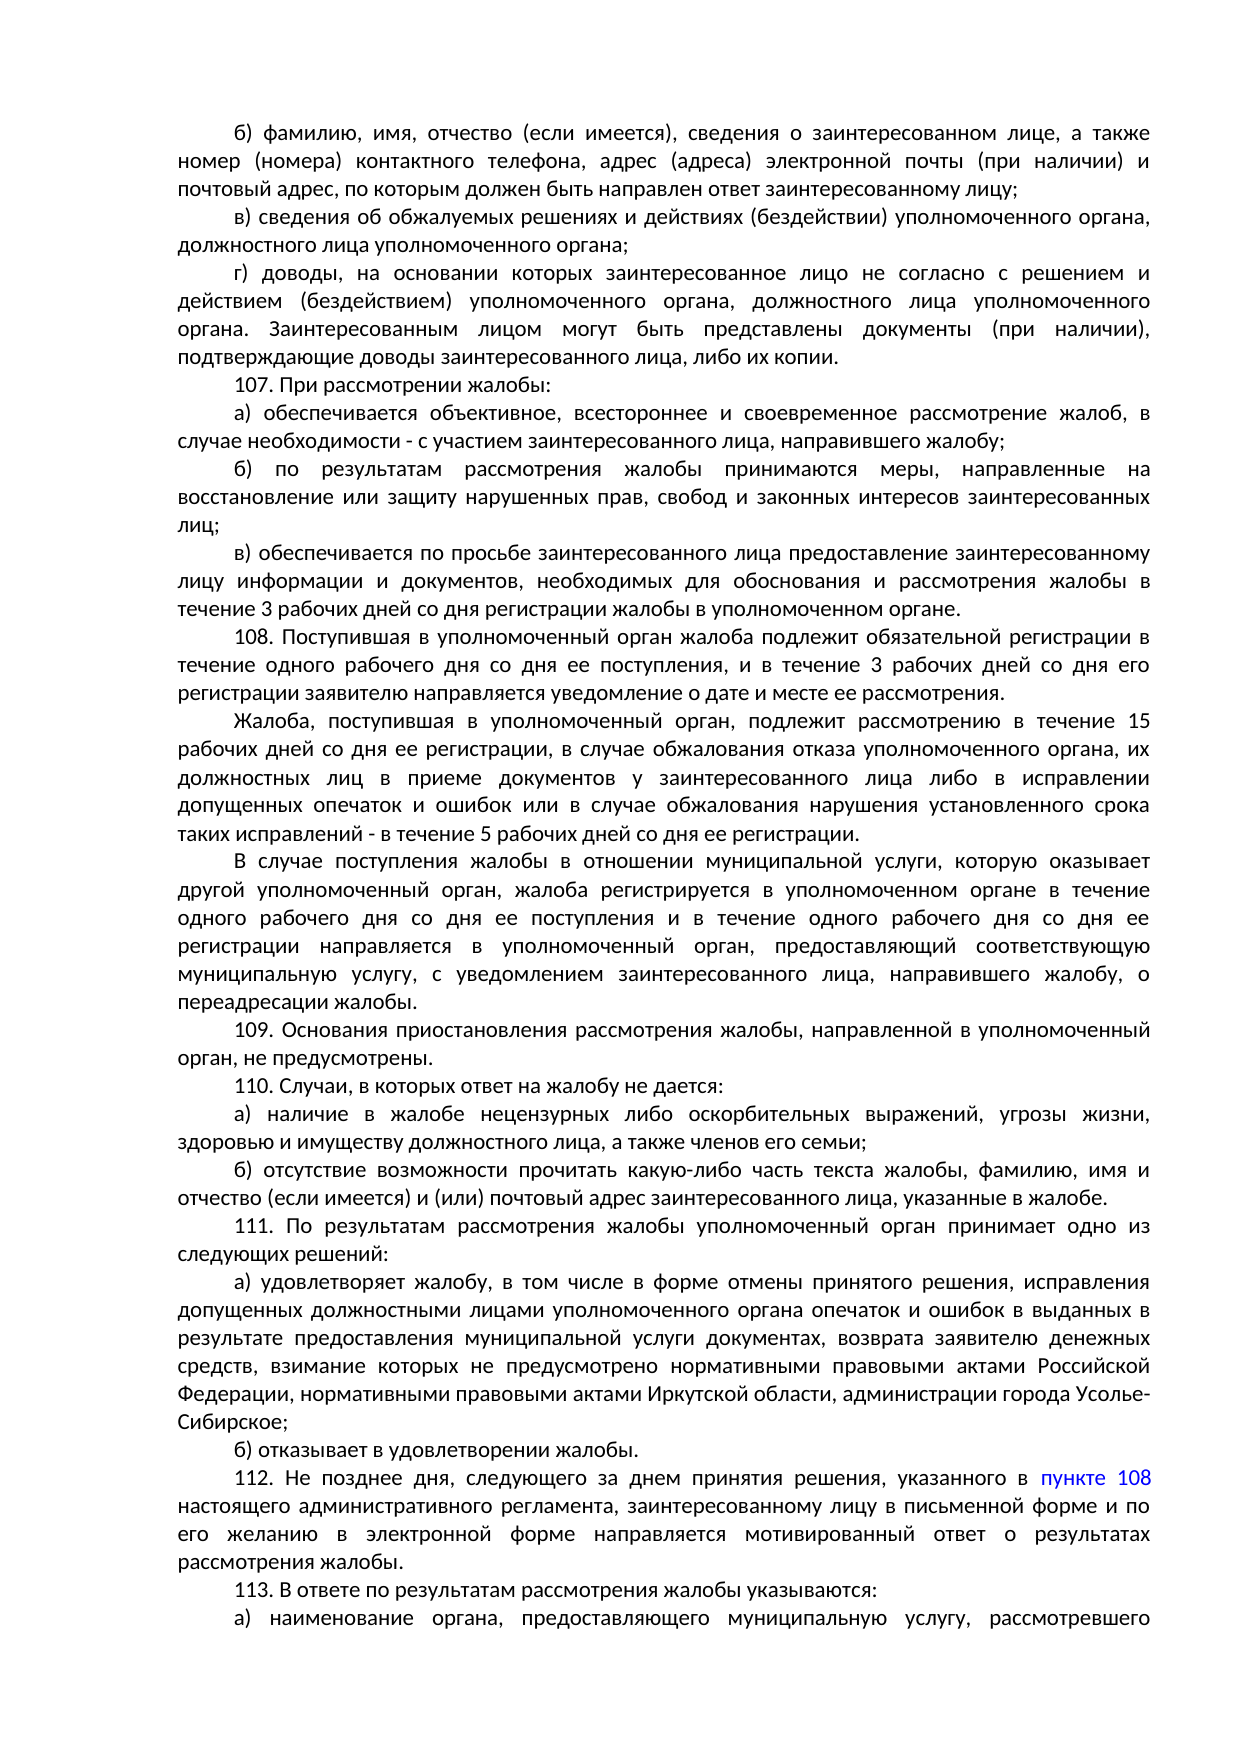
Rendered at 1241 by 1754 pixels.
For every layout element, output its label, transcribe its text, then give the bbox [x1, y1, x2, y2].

text 109. Основания приостановления рассмотрения жалобы, направленной в уполномоченный орган, не предусмотрены. [177, 1015, 1152, 1071]
text 111. По результатам рассмотрения жалобы уполномоченный орган принимает одно из следующих решений: [177, 1211, 1152, 1267]
text б) отсутствие возможности прочитать какую-либо часть текста жалобы, фамилию, имя и отчество (если имеется) и (или) почтовый адрес заинтересованного лица, указанные в жалобе. [177, 1155, 1152, 1211]
text а) наличие в жалобе нецензурных либо оскорбительных выражений, угрозы жизни, здоровью и имуществу должностного лица, а также членов его семьи; [177, 1099, 1152, 1155]
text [177, 1603, 1152, 1631]
text 112. Не позднее дня, следующего за днем принятия решения, указанного в пункте 108 настоящего административного регламента, заинтересованному лицу в письменной форме и по его желанию в электронной форме направляется мотивированный ответ о результатах рассмотрения жалобы. [177, 1463, 1152, 1575]
text В случае поступления жалобы в отношении муниципальной услуги, которую оказывает другой уполномоченный орган, жалоба регистрируется в уполномоченном органе в течение одного рабочего дня со дня ее поступления и в течение одного рабочего дня со дня ее регистрации направляется в уполномоченный орган, предоставляющий соответствующую муниципальную услугу, с уведомлением заинтересованного лица, направившего жалобу, о переадресации жалобы. [177, 847, 1152, 1015]
text Жалоба, поступившая в уполномоченный орган, подлежит рассмотрению в течение 15 рабочих дней со дня ее регистрации, в случае обжалования отказа уполномоченного органа, их должностных лиц в приеме документов у заинтересованного лица либо в исправлении допущенных опечаток и ошибок или в случае обжалования нарушения установленного срока таких исправлений - в течение 5 рабочих дней со дня ее регистрации. [177, 707, 1152, 847]
text 108. Поступившая в уполномоченный орган жалоба подлежит обязательной регистрации в течение одного рабочего дня со дня ее поступления, и в течение 3 рабочих дней со дня его регистрации заявителю направляется уведомление о дате и месте ее рассмотрения. [177, 622, 1152, 707]
text а) удовлетворяет жалобу, в том числе в форме отмены принятого решения, исправления допущенных должностными лицами уполномоченного органа опечаток и ошибок в выданных в результате предоставления муниципальной услуги документах, возврата заявителю денежных средств, взимание которых не предусмотрено нормативными правовыми актами Российской Федерации, нормативными правовыми актами Иркутской области, администрации города Усолье-Сибирское; [177, 1267, 1152, 1435]
text 113. В ответе по результатам рассмотрения жалобы указываются: [177, 1575, 1152, 1603]
text 110. Случаи, в которых ответ на жалобу не дается: [177, 1071, 1152, 1099]
text б) по результатам рассмотрения жалобы принимаются меры, направленные на восстановление или защиту нарушенных прав, свобод и законных интересов заинтересованных лиц; [177, 454, 1152, 538]
text г) доводы, на основании которых заинтересованное лицо не согласно с решением и действием (бездействием) уполномоченного органа, должностного лица уполномоченного органа. Заинтересованным лицом могут быть представлены документы (при наличии), подтверждающие доводы заинтересованного лица, либо их копии. [177, 258, 1152, 370]
text в) сведения об обжалуемых решениях и действиях (бездействии) уполномоченного органа, должностного лица уполномоченного органа; [177, 202, 1152, 258]
text 107. При рассмотрении жалобы: [177, 370, 1152, 398]
text б) фамилию, имя, отчество (если имеется), сведения о заинтересованном лице, а также номер (номера) контактного телефона, адрес (адреса) электронной почты (при наличии) и почтовый адрес, по которым должен быть направлен ответ заинтересованному лицу; [177, 118, 1152, 202]
text а) обеспечивается объективное, всестороннее и своевременное рассмотрение жалоб, в случае необходимости - с участием заинтересованного лица, направившего жалобу; [177, 398, 1152, 454]
text б) отказывает в удовлетворении жалобы. [177, 1435, 1152, 1463]
text в) обеспечивается по просьбе заинтересованного лица предоставление заинтересованному лицу информации и документов, необходимых для обоснования и рассмотрения жалобы в течение 3 рабочих дней со дня регистрации жалобы в уполномоченном органе. [177, 538, 1152, 622]
